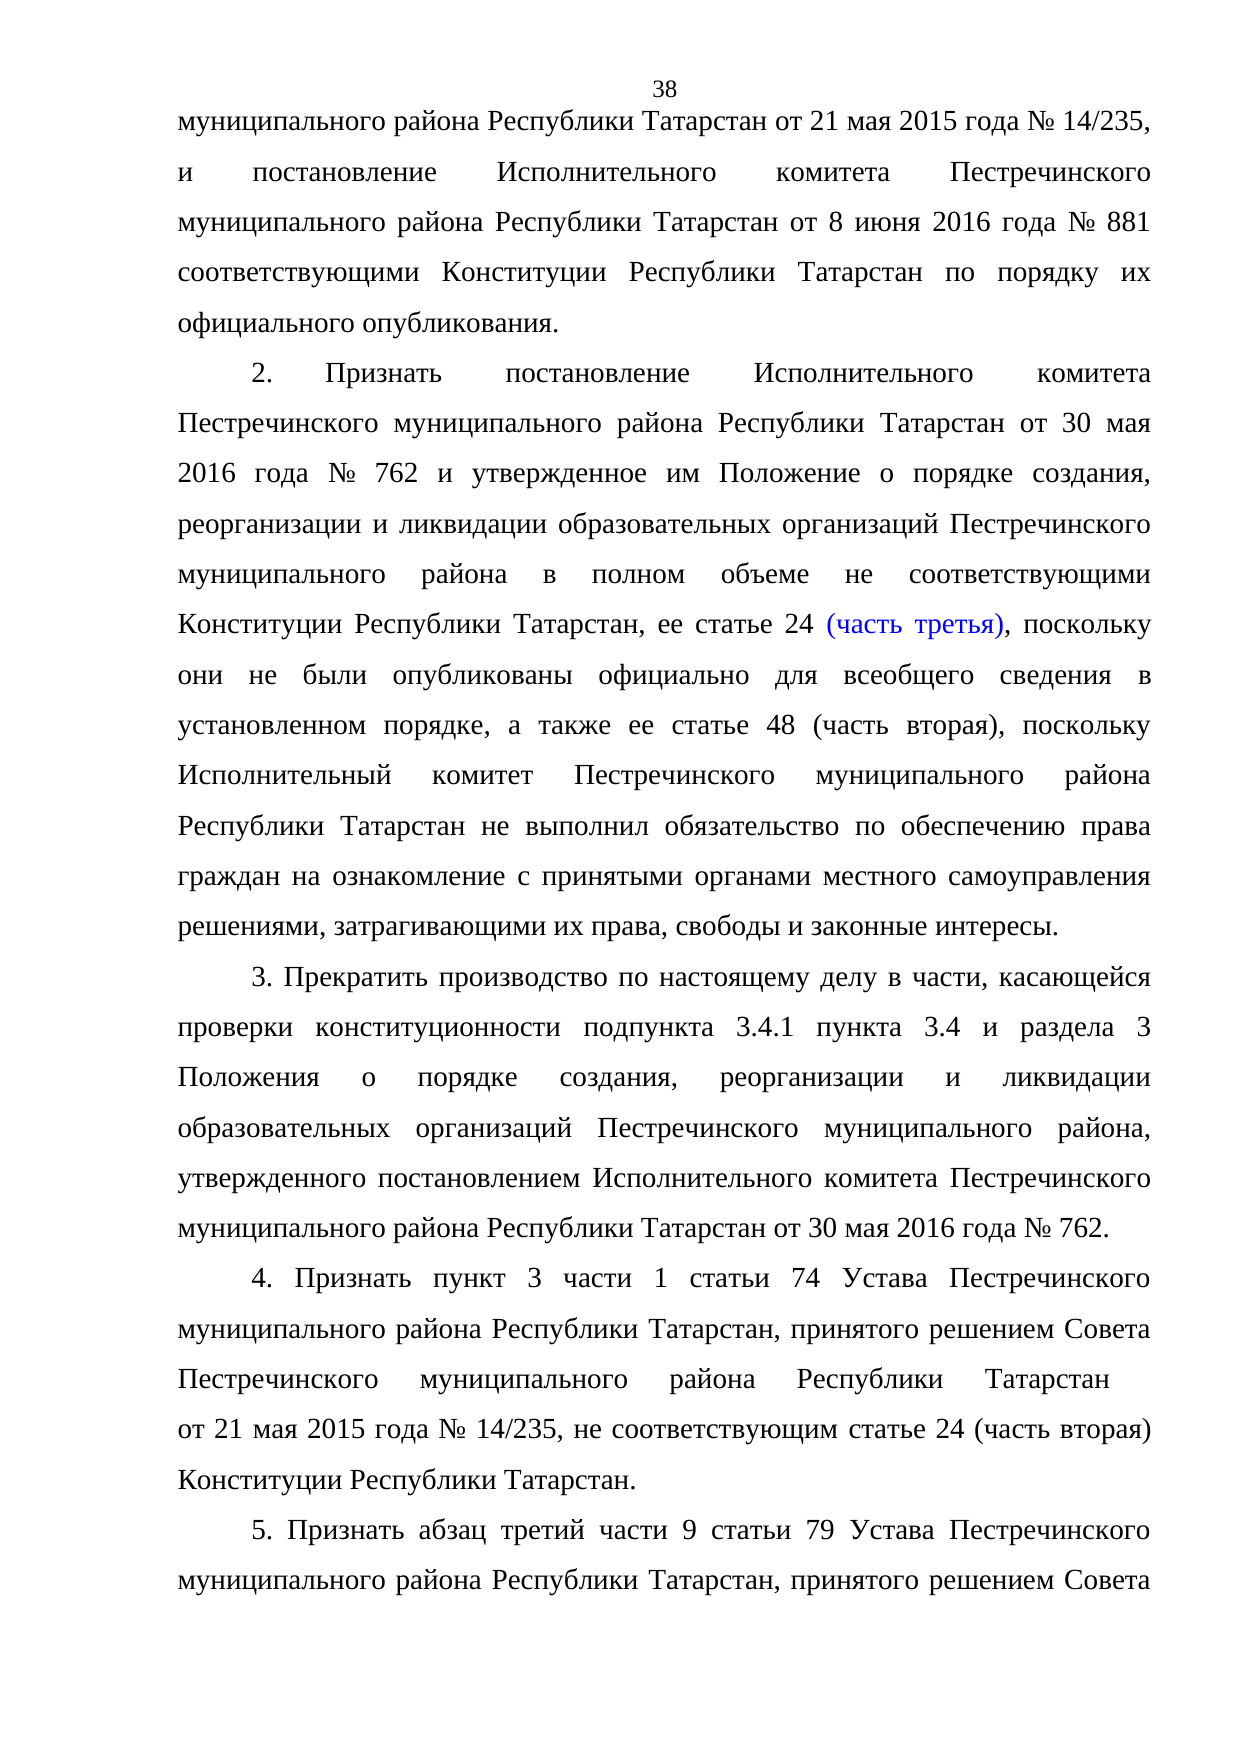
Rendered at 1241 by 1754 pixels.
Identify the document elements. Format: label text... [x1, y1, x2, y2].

text 3. Прекратить производство по настоящему делу в части, касающейся проверки конституционности подпункта 3.4.1 пункта 3.4 и раздела 3 Положения о порядке создания, реорганизации и ликвидации образовательных организаций Пестречинского муниципального района, утвержденного постановлением Исполнительного комитета Пестречинского муниципального района Республики Татарстан от 30 мая 2016 года № 762. [177, 959, 1152, 1244]
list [177, 103, 1152, 338]
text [177, 1512, 1152, 1596]
text 4. Признать пункт 3 части 1 статьи 74 Устава Пестречинского муниципального района Республики Татарстан, принятого решением Совета Пестречинского муниципального района Республики Татарстан от 21 мая 2015 года № 14/235, не соответствующим статье 24 (часть вторая) Конституции Республики Татарстан. [177, 1261, 1152, 1495]
list Признать постановление Исполнительного комитета Пестречинского муниципального района Республики Татарстан от 30 мая 2016 года № 762 и утвержденное им Положение о порядке создания, реорганизации и ликвидации образовательных организаций Пестречинского муниципального района в полном объеме не соответствующими Конституции Республики Татарстан, ее статье 24 (часть третья), поскольку они не были опубликованы официально для всеобщего сведения в установленном порядке, а также ее статье 48 (часть вторая), поскольку Исполнительный комитет Пестречинского муниципального района Республики Татарстан не выполнил обязательство по обеспечению права граждан на ознакомление с принятыми органами местного самоуправления решениями, затрагивающими их права, свободы и законные интересы. [177, 355, 1152, 942]
